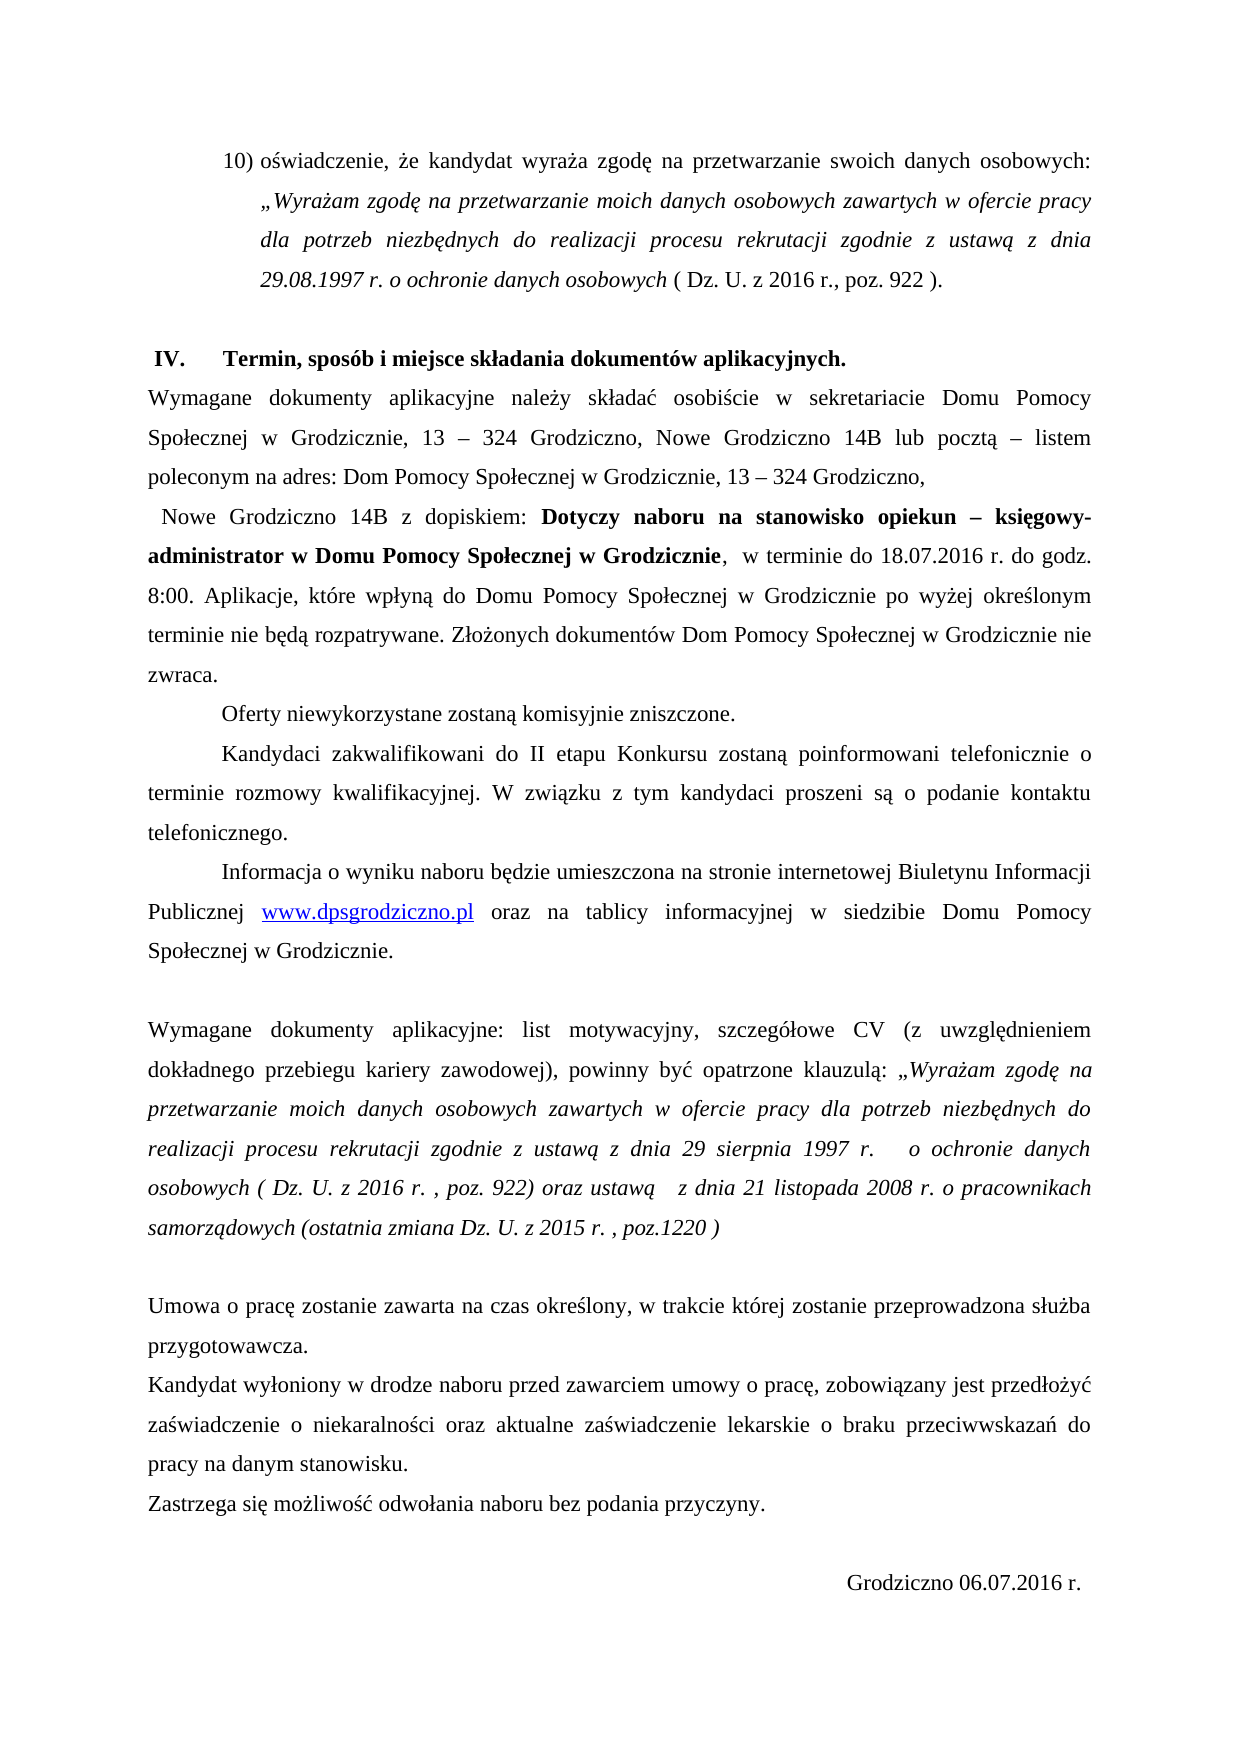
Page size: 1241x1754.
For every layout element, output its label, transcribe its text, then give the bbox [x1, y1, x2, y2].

text Kandydat wyłoniony w drodze naboru przed zawarciem umowy o pracę, zobowiązany jest przedłożyć zaświadczenie o niekaralności oraz aktualne zaświadczenie lekarskie o braku przeciwwskazań do pracy na danym stanowisku. [148, 1371, 1093, 1477]
text Nowe Grodziczno 14B z dopiskiem: Dotyczy naboru na stanowisko opiekun – księgowy- administrator w Domu Pomocy Społecznej w Grodzicznie, w terminie do 18.07.2016 r. do godz. 8:00. Aplikacje, które wpłyną do Domu Pomocy Społecznej w Grodzicznie po wyżej określonym terminie nie będą rozpatrywane. Złożonych dokumentów Dom Pomocy Społecznej w Grodzicznie nie zwraca. [148, 503, 1093, 687]
text Kandydaci zakwalifikowani do II etapu Konkursu zostaną poinformowani telefonicznie o terminie rozmowy kwalifikacyjnej. W związku z tym kandydaci proszeni są o podanie kontaktu telefonicznego. [148, 740, 1093, 845]
text Grodziczno 06.07.2016 r. [148, 1569, 1093, 1595]
text Informacja o wyniku naboru będzie umieszczona na stronie internetowej Biuletynu Informacji Publicznej www.dpsgrodziczno.pl oraz na tablicy informacyjnej w siedzibie Domu Pomocy Społecznej w Grodzicznie. [148, 858, 1093, 963]
text Wymagane dokumenty aplikacyjne należy składać osobiście w sekretariacie Domu Pomocy Społecznej w Grodzicznie, 13 – 324 Grodziczno, Nowe Grodziczno 14B lub pocztą – listem poleconym na adres: Dom Pomocy Społecznej w Grodzicznie, 13 – 324 Grodziczno, [148, 384, 1093, 490]
text Zastrzega się możliwość odwołania naboru bez podania przyczyny. [148, 1490, 1093, 1516]
list Termin, sposób i miejsce składania dokumentów aplikacyjnych. [185, 345, 1093, 371]
text Oferty niewykorzystane zostaną komisyjnie zniszczone. [148, 700, 1093, 727]
list oświadczenie, że kandydat wyraża zgodę na przetwarzanie swoich danych osobowych: „Wyrażam zgodę na przetwarzanie moich danych osobowych zawartych w ofercie pracy dla potrzeb niezbędnych do realizacji procesu rekrutacji zgodnie z ustawą z dnia 29.08.1997 r. o ochronie danych osobowych ( Dz. U. z 2016 r., poz. 922 ). [223, 148, 1093, 292]
text Umowa o pracę zostanie zawarta na czas określony, w trakcie której zostanie przeprowadzona służba przygotowawcza. [148, 1292, 1093, 1358]
text Wymagane dokumenty aplikacyjne: list motywacyjny, szczegółowe CV (z uwzględnieniem dokładnego przebiegu kariery zawodowej), powinny być opatrzone klauzulą: „Wyrażam zgodę na przetwarzanie moich danych osobowych zawartych w ofercie pracy dla potrzeb niezbędnych do realizacji procesu rekrutacji zgodnie z ustawą z dnia 29 sierpnia 1997 r. o ochronie danych osobowych ( Dz. U. z 2016 r. , poz. 922) oraz ustawą z dnia 21 listopada 2008 r. o pracownikach samorządowych (ostatnia zmiana Dz. U. z 2015 r. , poz.1220 ) [148, 1016, 1093, 1240]
